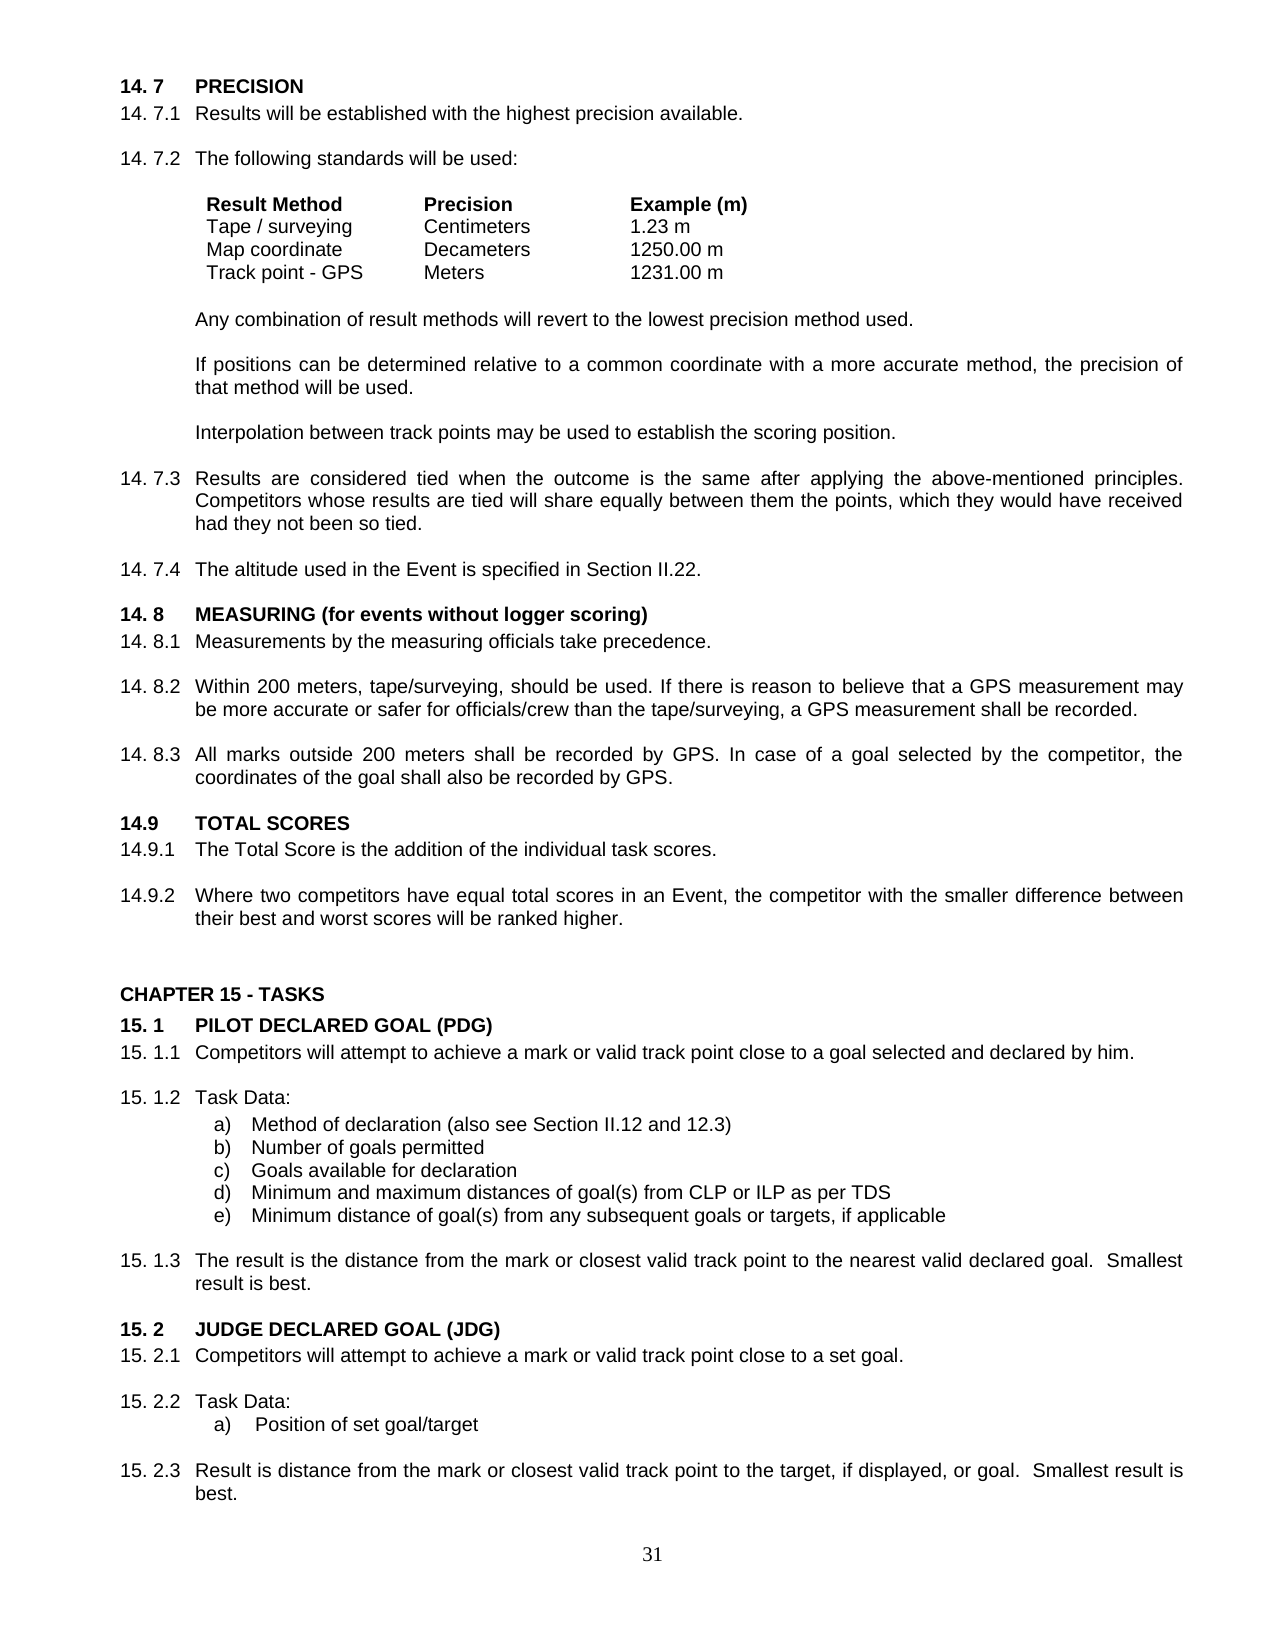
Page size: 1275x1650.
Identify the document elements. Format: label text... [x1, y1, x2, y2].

text 14. 7.2 The following standards will be used: [120, 147, 1185, 170]
text If positions can be determined relative to a common coordinate with a more accurate method, the precision of that method will be used. [120, 353, 1185, 398]
table_cell Centimeters [413, 215, 619, 238]
text 15. 1.1 Competitors will attempt to achieve a mark or valid track point close to a goal selected and declared by him. [120, 1041, 1185, 1063]
subtitle 14. 8 MEASURING (for events without logger scoring) [120, 603, 1185, 626]
list Method of declaration (also see Section II.12 and 12.3) [214, 1113, 1185, 1136]
table_header Result Method [195, 193, 412, 215]
table_cell Map coordinate [195, 238, 412, 261]
text 14. 7.3 Results are considered tied when the outcome is the same after applying the above-mentioned principles. Competitors whose results are tied will share equally between them the points, which they would have received had they not been so tied. [120, 467, 1185, 535]
text Any combination of result methods will revert to the lowest precision method used. [120, 308, 1185, 330]
subtitle CHAPTER 15 - TASKS [120, 983, 1185, 1006]
text 14. 8.2 Within 200 meters, tape/surveying, should be used. If there is reason to believe that a GPS measurement may be more accurate or safer for officials/crew than the tape/surveying, a GPS measurement shall be recorded. [120, 675, 1185, 721]
table_cell Decameters [413, 238, 619, 261]
text 15. 1.2 Task Data: [120, 1086, 1185, 1109]
text 14.9.1 The Total Score is the addition of the individual task scores. [120, 838, 1185, 861]
text Interpolation between track points may be used to establish the scoring position. [120, 421, 1185, 444]
subtitle 14.9 TOTAL SCORES [120, 811, 1185, 834]
table_cell Meters [413, 261, 619, 283]
table_cell Tape / surveying [195, 215, 412, 238]
text 15. 1.3 The result is the distance from the mark or closest valid track point to the nearest valid declared goal. Smallest result is best. [120, 1249, 1185, 1295]
list Minimum and maximum distances of goal(s) from CLP or ILP as per TDS [214, 1181, 1185, 1204]
list Number of goals permitted [214, 1136, 1185, 1158]
table_cell 1231.00 m [619, 261, 825, 283]
text 15. 2.1 Competitors will attempt to achieve a mark or valid track point close to a set goal. [120, 1344, 1185, 1367]
text 15. 2.2 Task Data: [120, 1390, 1185, 1412]
list Position of set goal/target [195, 1412, 1185, 1435]
table_header Example (m) [619, 193, 825, 215]
text 14. 8.1 Measurements by the measuring officials take precedence. [120, 630, 1185, 652]
text 14.9.2 Where two competitors have equal total scores in an Event, the competitor with the smaller difference between their best and worst scores will be ranked higher. [120, 884, 1185, 929]
subtitle 15. 1 PILOT DECLARED GOAL (PDG) [120, 1014, 1185, 1037]
subtitle 14. 7 PRECISION [120, 75, 1185, 98]
table_cell 1250.00 m [619, 238, 825, 261]
text 14. 8.3 All marks outside 200 meters shall be recorded by GPS. In case of a goal selected by the competitor, the coordinates of the goal shall also be recorded by GPS. [120, 743, 1185, 789]
list Goals available for declaration [214, 1158, 1185, 1181]
table_cell Track point - GPS [195, 261, 412, 283]
table_header Precision [413, 193, 619, 215]
text 14. 7.1 Results will be established with the highest precision available. [120, 102, 1185, 124]
table_cell 1.23 m [619, 215, 825, 238]
subtitle 15. 2 JUDGE DECLARED GOAL (JDG) [120, 1317, 1185, 1340]
text 14. 7.4 The altitude used in the Event is specified in Section II.22. [120, 557, 1185, 580]
list Minimum distance of goal(s) from any subsequent goals or targets, if applicable [214, 1204, 1185, 1227]
text 15. 2.3 Result is distance from the mark or closest valid track point to the target, if displayed, or goal. Smallest result is best. [120, 1459, 1185, 1504]
